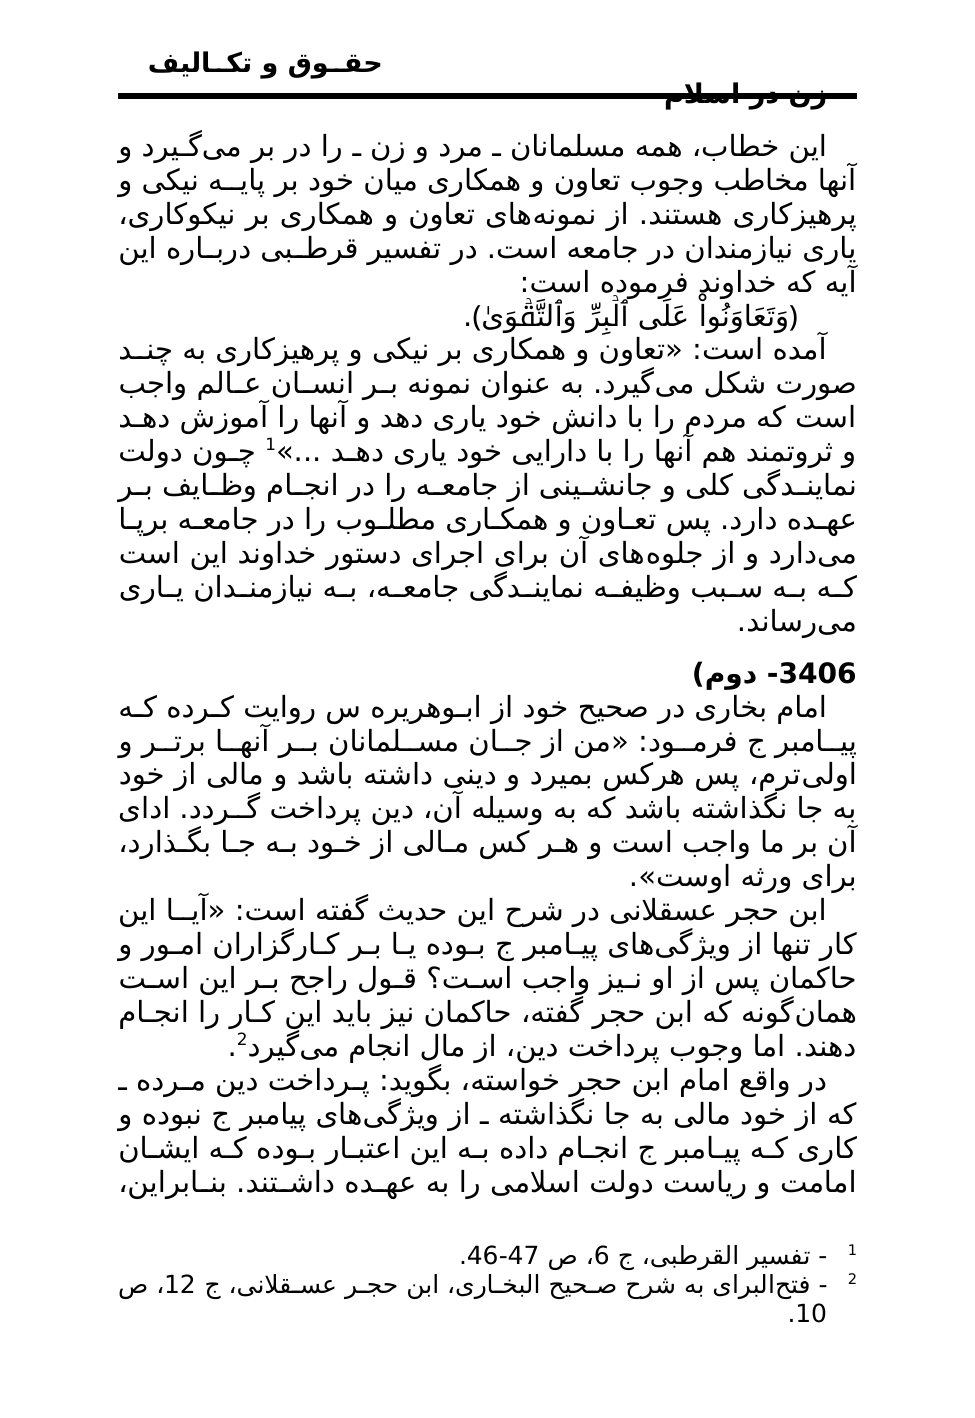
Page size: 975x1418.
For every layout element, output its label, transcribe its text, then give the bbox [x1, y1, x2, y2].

text امام بخاری در صحیح خود از ابوهریره س روایت کرده که پیامبر ج فرمود: «من از جان مسلمانان بر آنها برتر و اولی‌ترم، پس هرکس بمیرد و دینی داشته باشد و مالی از خود به جا نگذاشته باشد که به وسیله آن، دین پرداخت گردد. ادای آن بر ما واجب است و هر کس مالی از خود به جا بگذارد، برای ورثه اوست». [118, 690, 857, 894]
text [118, 1063, 857, 1199]
text ابن حجر عسقلانی در شرح این حدیث گفته است: «آیا این کار تنها از ویژگی‌های پیامبر ج بوده یا بر کارگزاران امور و حاکمان پس از او نیز واجب است؟ قول راجح بر این است همان‌گونه که ابن حجر گفته، حاکمان نیز باید این کار را انجام دهند. اما وجوب پرداخت دین، از مال انجام می‌گیرد. [118, 894, 857, 1063]
text آمده است: «تعاون و همکاری بر نیکی و پرهیزکاری به چند صورت شکل می‌گیرد. به عنوان نمونه بر انسان عالم واجب است که مردم را با دانش خود یاری دهد و آنها را آموزش دهد و ثروتمند هم آنها را با دارایی خود یاری دهد ...» چون دولت نمایندگی کلی و جانشینی از جامعه را در انجام وظایف بر عهده دارد. پس تعاون و همکاری مطلوب را در جامعه برپا می‌دارد و از جلوه‌های آن برای اجرای دستور خداوند این است که به سبب وظیفه نمایندگی جامعه، به نیازمندان یاری می‌رساند. [118, 333, 857, 638]
text این خطاب، همه مسلمانان ـ مرد و زن ـ را در بر می‌گیرد و آنها مخاطب وجوب تعاون و همکاری میان خود بر پایه نیکی و پرهیزکاری هستند. از نمونه‌های تعاون و همکاری بر نیکوکاری، یاری نیازمندان در جامعه است. در تفسیر قرطبی درباره این آیه که خداوند فرموده است: [118, 129, 857, 299]
text ﴿وَتَعَاوَنُواْ عَلَى ٱلۡبِرِّ وَٱلتَّقۡوَىٰ﴾. [118, 299, 798, 333]
text 3406- دوم) [118, 657, 857, 690]
